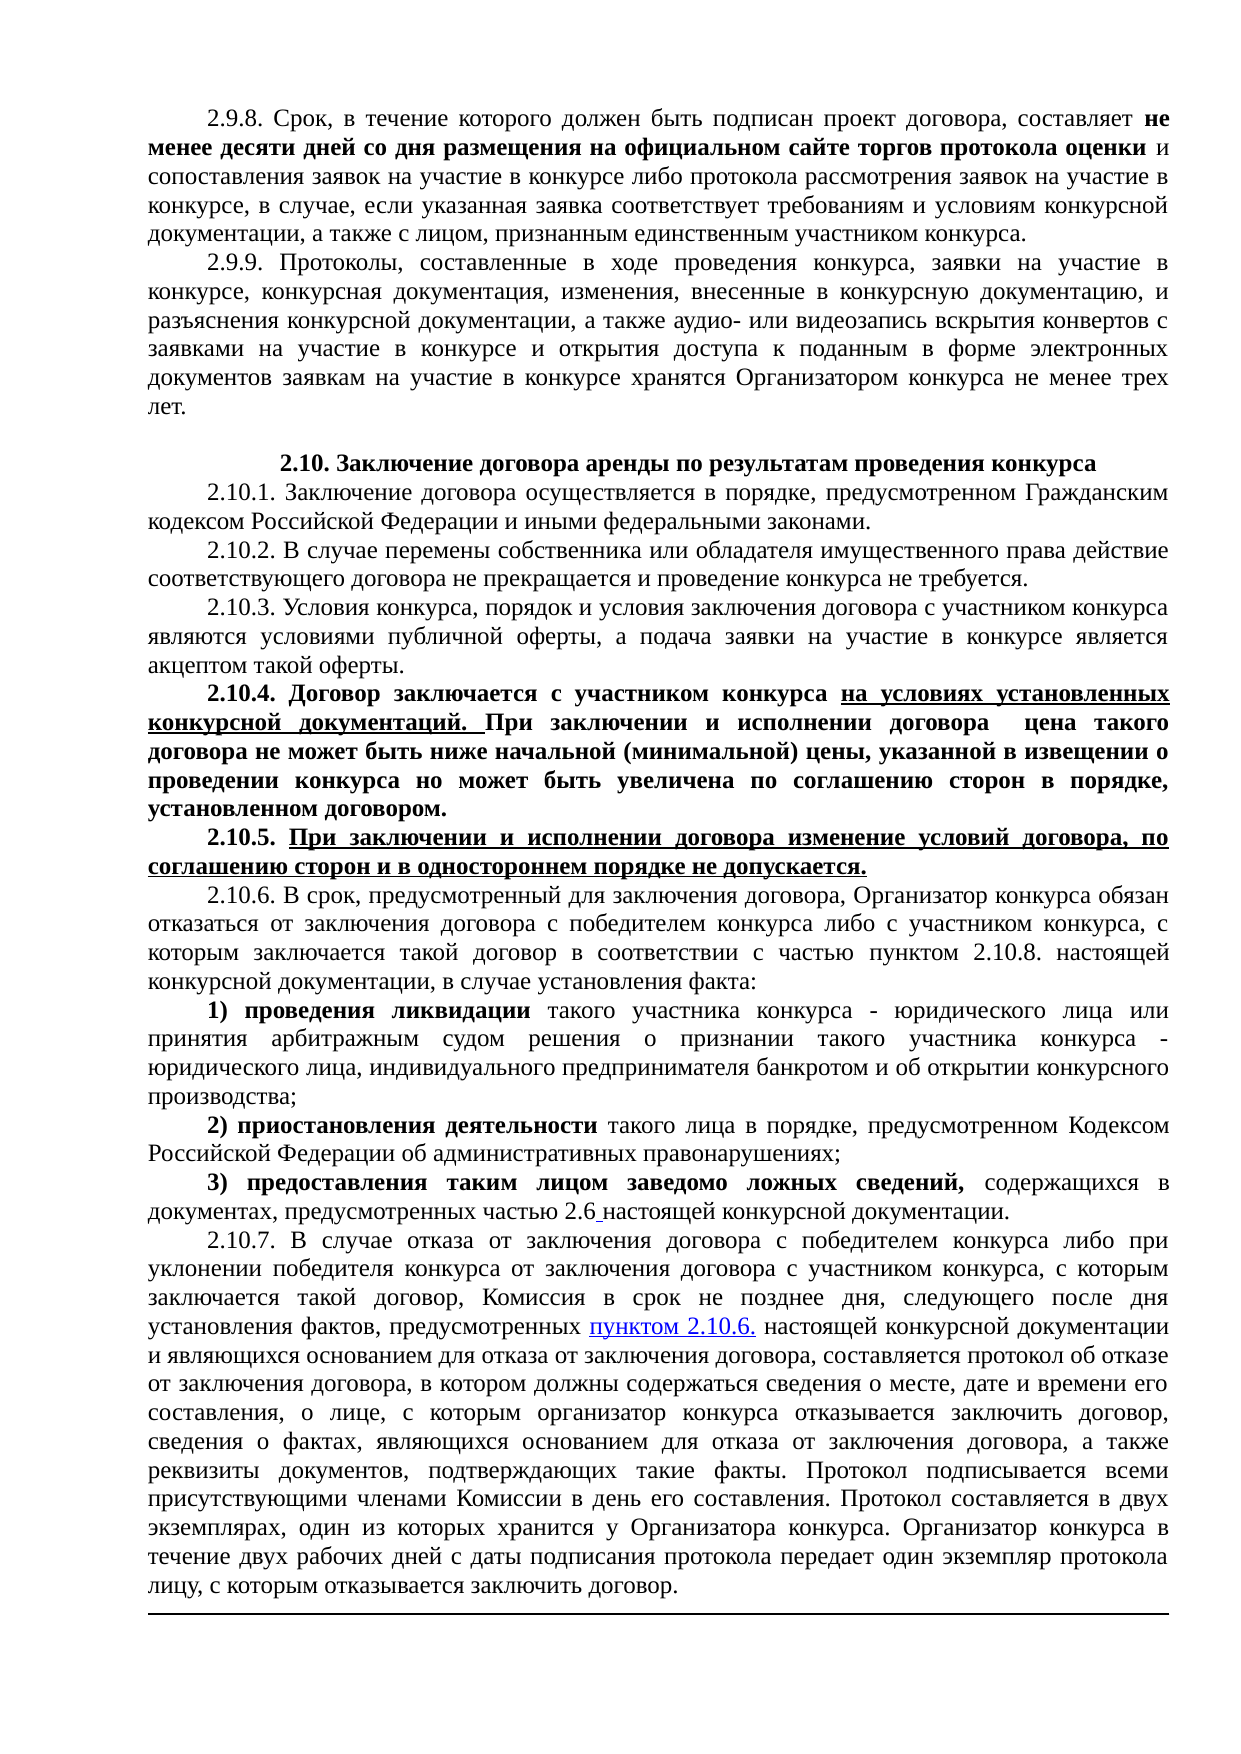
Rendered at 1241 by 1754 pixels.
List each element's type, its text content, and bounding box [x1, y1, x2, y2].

text 2.10.3. Условия конкурса, порядок и условия заключения договора с участником конкурса являются условиями публичной оферты, а подача заявки на участие в конкурсе является акцептом такой оферты. [148, 592, 1169, 678]
text 3) предоставления таким лицом заведомо ложных сведений, содержащихся в документах, предусмотренных частью 2.6 настоящей конкурсной документации. [148, 1167, 1169, 1225]
text 2.10.2. В случае перемены собственника или обладателя имущественного права действие соответствующего договора не прекращается и проведение конкурса не требуется. [148, 535, 1169, 592]
text 2.10.5. При заключении и исполнении договора изменение условий договора, по соглашению сторон и в одностороннем порядке не допускается. [148, 822, 1169, 880]
text 2.9.8. Срок, в течение которого должен быть подписан проект договора, составляет не менее десяти дней со дня размещения на официальном сайте торгов протокола оценки и сопоставления заявок на участие в конкурсе либо протокола рассмотрения заявок на участие в конкурсе, в случае, если указанная заявка соответствует требованиям и условиям конкурсной документации, а также с лицом, признанным единственным участником конкурса. [148, 103, 1169, 247]
text 2.10. Заключение договора аренды по результатам проведения конкурса [148, 448, 1169, 477]
text 2.10.1. Заключение договора осуществляется в порядке, предусмотренном Гражданским кодексом Российской Федерации и иными федеральными законами. [148, 477, 1169, 535]
text 2) приостановления деятельности такого лица в порядке, предусмотренном Кодексом Российской Федерации об административных правонарушениях; [148, 1110, 1169, 1167]
text 1) проведения ликвидации такого участника конкурса - юридического лица или принятия арбитражным судом решения о признании такого участника конкурса - юридического лица, индивидуального предпринимателя банкротом и об открытии конкурсного производства; [148, 995, 1169, 1110]
text 2.10.7. В случае отказа от заключения договора с победителем конкурса либо при уклонении победителя конкурса от заключения договора с участником конкурса, с которым заключается такой договор, Комиссия в срок не позднее дня, следующего после дня установления фактов, предусмотренных пунктом 2.10.6. настоящей конкурсной документации и являющихся основанием для отказа от заключения договора, составляется протокол об отказе от заключения договора, в котором должны содержаться сведения о месте, дате и времени его составления, о лице, с которым организатор конкурса отказывается заключить договор, сведения о фактах, являющихся основанием для отказа от заключения договора, а также реквизиты документов, подтверждающих такие факты. Протокол подписывается всеми присутствующими членами Комиссии в день его составления. Протокол составляется в двух экземплярах, один из которых хранится у Организатора конкурса. Организатор конкурса в течение двух рабочих дней с даты подписания протокола передает один экземпляр протокола лицу, с которым отказывается заключить договор. [148, 1225, 1169, 1613]
text 2.10.6. В срок, предусмотренный для заключения договора, Организатор конкурса обязан отказаться от заключения договора с победителем конкурса либо с участником конкурса, с которым заключается такой договор в соответствии с частью пунктом 2.10.8. настоящей конкурсной документации, в случае установления факта: [148, 880, 1169, 995]
text 2.9.9. Протоколы, составленные в ходе проведения конкурса, заявки на участие в конкурсе, конкурсная документация, изменения, внесенные в конкурсную документацию, и разъяснения конкурсной документации, а также аудио- или видеозапись вскрытия конвертов с заявками на участие в конкурсе и открытия доступа к поданным в форме электронных документов заявкам на участие в конкурсе хранятся Организатором конкурса не менее трех лет. [148, 247, 1169, 420]
text 2.10.4. Договор заключается с участником конкурса на условиях установленных конкурсной документаций. При заключении и исполнении договора цена такого договора не может быть ниже начальной (минимальной) цены, указанной в извещении о проведении конкурса но может быть увеличена по соглашению сторон в порядке, установленном договором. [148, 678, 1169, 822]
